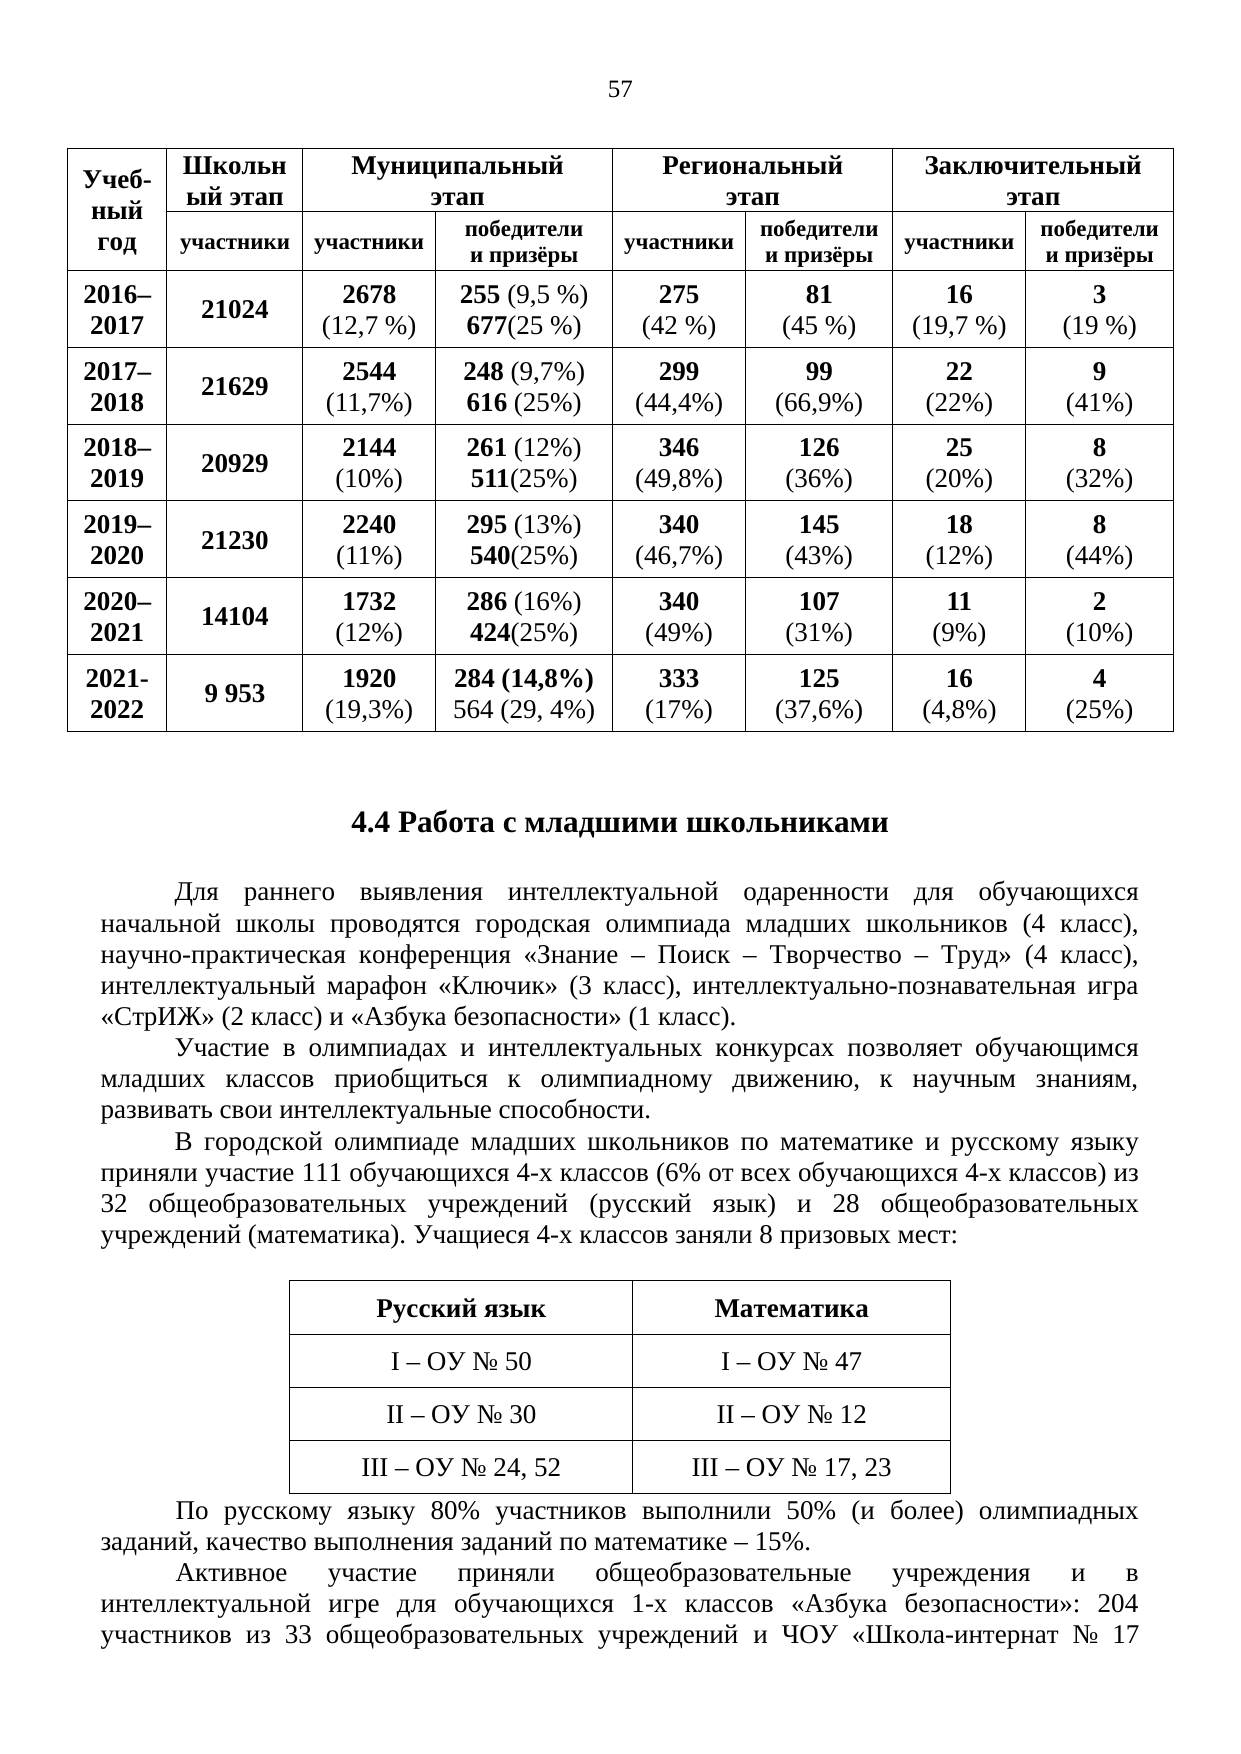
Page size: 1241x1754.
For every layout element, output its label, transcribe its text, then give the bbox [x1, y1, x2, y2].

text 4.4 Работа с младшими школьниками [100, 804, 1140, 839]
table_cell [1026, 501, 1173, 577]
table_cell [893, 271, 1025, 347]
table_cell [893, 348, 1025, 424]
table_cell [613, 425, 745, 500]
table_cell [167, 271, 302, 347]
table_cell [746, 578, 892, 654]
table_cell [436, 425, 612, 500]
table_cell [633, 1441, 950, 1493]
text В городской олимпиаде младших школьников по математике и русскому языку приняли участие 111 обучающихся 4-х классов (6% от всех обучающихся 4-х классов) из 32 общеобразовательных учреждений (русский язык) и 28 общеобразовательных учреждений (математика). Учащиеся 4-х классов заняли 8 призовых мест: [100, 1125, 1140, 1249]
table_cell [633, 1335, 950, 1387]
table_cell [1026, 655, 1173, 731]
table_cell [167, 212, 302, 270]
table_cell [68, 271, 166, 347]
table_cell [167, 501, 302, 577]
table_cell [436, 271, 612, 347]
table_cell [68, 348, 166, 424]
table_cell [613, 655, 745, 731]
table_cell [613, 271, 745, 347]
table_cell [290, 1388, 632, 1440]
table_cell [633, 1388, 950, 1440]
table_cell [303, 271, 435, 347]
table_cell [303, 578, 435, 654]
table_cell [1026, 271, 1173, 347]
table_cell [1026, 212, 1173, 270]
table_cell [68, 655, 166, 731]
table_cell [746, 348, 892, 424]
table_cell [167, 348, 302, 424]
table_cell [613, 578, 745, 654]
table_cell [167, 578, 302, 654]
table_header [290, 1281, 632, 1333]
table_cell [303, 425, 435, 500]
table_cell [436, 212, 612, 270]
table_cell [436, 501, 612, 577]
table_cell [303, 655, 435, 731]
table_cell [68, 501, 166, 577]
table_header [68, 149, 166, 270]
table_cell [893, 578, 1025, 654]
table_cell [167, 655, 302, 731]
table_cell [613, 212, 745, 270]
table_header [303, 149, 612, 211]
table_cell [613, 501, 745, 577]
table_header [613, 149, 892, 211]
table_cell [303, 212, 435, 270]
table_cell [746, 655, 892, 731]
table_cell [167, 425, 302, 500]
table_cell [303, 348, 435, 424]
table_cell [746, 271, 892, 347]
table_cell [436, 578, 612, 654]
text Для раннего выявления интеллектуальной одаренности для обучающихся начальной школы проводятся городская олимпиада младших школьников (4 класс), научно-практическая конференция «Знание – Поиск – Творчество – Труд» (4 класс), интеллектуальный марафон «Ключик» (3 класс), интеллектуально-познавательная игра «СтрИЖ» (2 класс) и «Азбука безопасности» (1 класс). [100, 876, 1140, 1031]
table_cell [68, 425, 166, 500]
text Участие в олимпиадах и интеллектуальных конкурсах позволяет обучающимся младших классов приобщиться к олимпиадному движению, к научным знаниям, развивать свои интеллектуальные способности. [100, 1031, 1140, 1125]
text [100, 1556, 1140, 1650]
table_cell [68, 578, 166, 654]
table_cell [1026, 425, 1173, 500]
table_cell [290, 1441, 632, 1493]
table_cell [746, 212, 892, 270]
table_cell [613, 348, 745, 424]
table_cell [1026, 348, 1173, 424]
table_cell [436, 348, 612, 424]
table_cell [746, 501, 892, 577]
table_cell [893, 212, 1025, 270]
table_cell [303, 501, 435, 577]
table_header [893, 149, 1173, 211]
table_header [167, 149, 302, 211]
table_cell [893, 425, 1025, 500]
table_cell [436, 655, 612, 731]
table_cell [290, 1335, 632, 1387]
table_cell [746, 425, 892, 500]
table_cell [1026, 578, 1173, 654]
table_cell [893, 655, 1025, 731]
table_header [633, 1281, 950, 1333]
text По русскому языку 80% участников выполнили 50% (и более) олимпиадных заданий, качество выполнения заданий по математике – 15%. [100, 1494, 1140, 1556]
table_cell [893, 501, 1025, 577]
